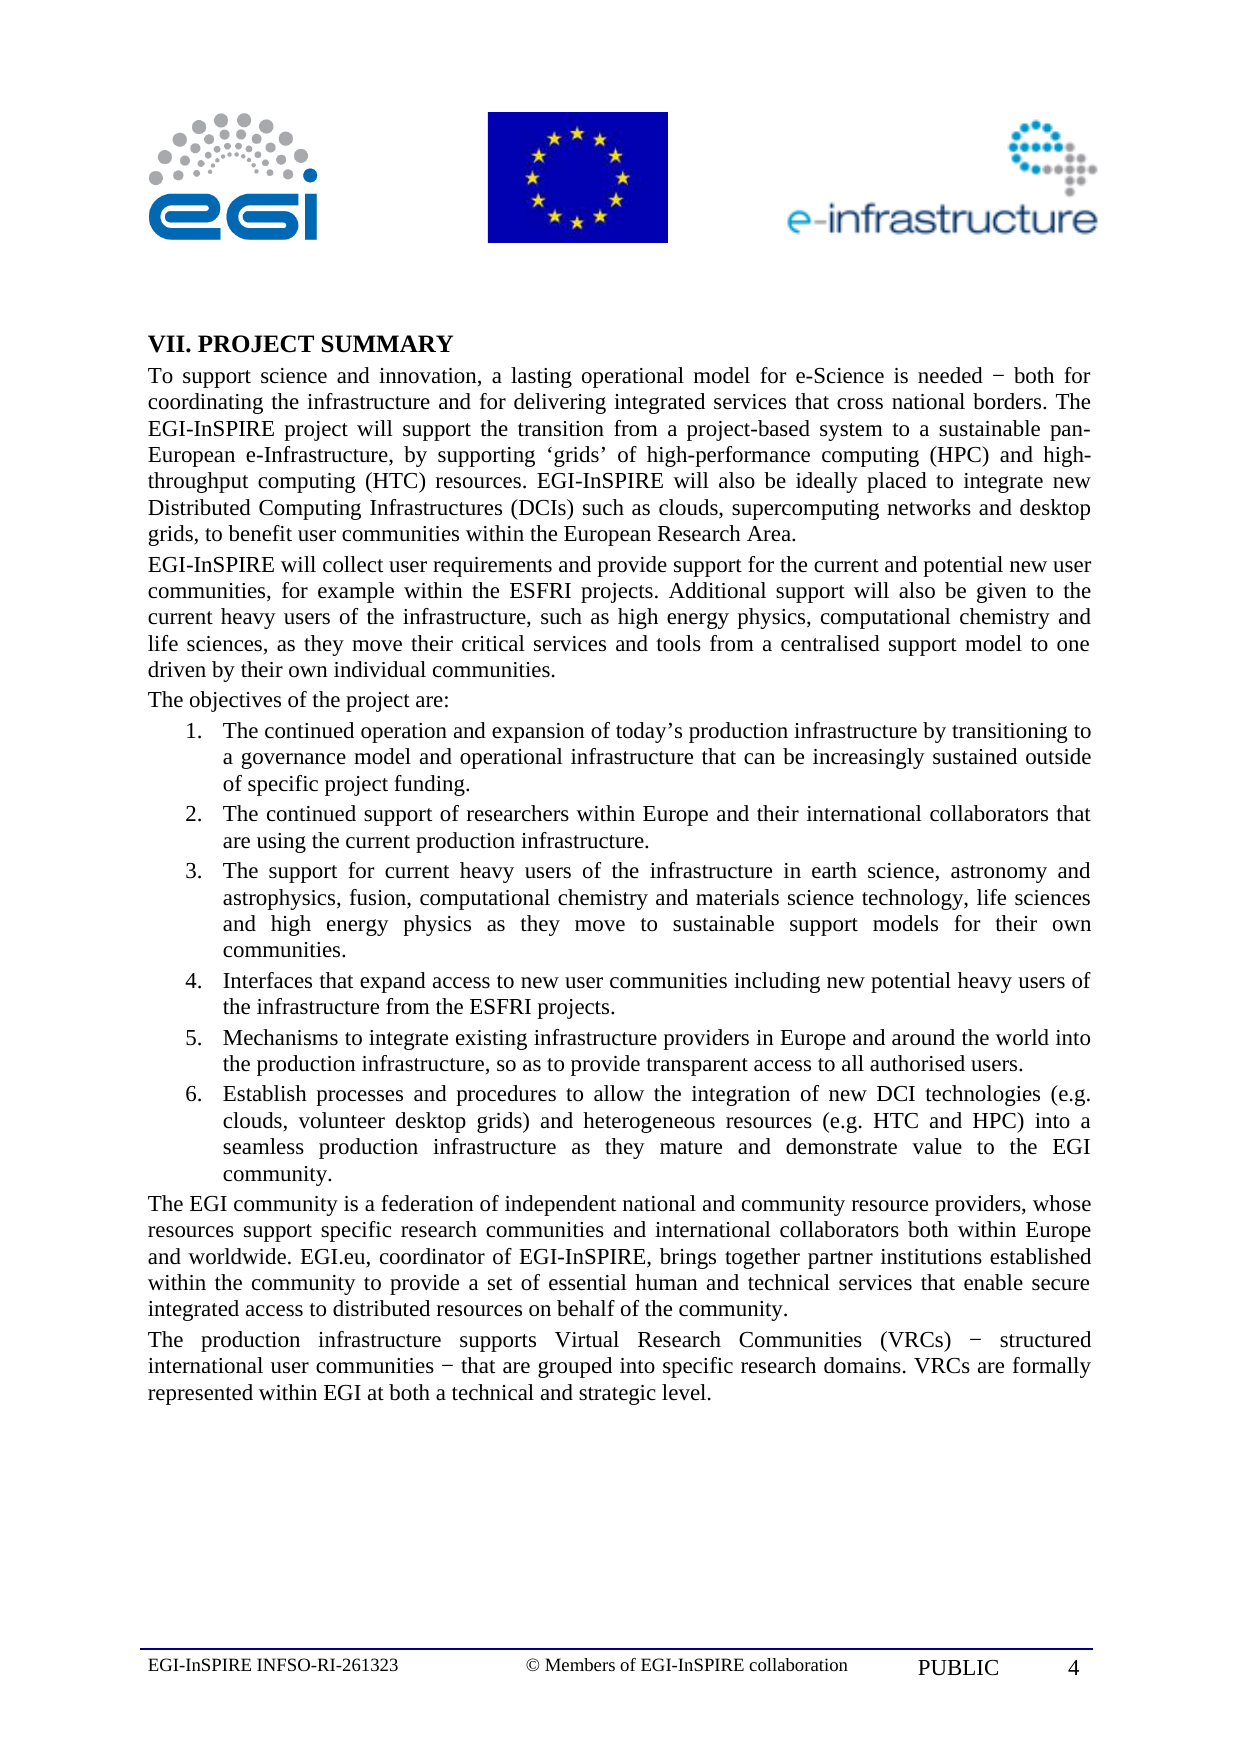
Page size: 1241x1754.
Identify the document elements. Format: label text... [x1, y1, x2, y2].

text To support science and innovation, a lasting operational model for e-Science is needed − both for coordinating the infrastructure and for delivering integrated services that cross national borders. The EGI-InSPIRE project will support the transition from a project-based system to a sustainable pan-European e-Infrastructure, by supporting ‘grids’ of high-performance computing (HPC) and high-throughput computing (HTC) resources. EGI-InSPIRE will also be ideally placed to integrate new Distributed Computing Infrastructures (DCIs) such as clouds, supercomputing networks and desktop grids, to benefit user communities within the European Research Area. [148, 362, 1093, 546]
list The continued support of researchers within Europe and their international collaborators that are using the current production infrastructure. [185, 800, 1093, 853]
list Establish processes and procedures to allow the integration of new DCI technologies (e.g. clouds, volunteer desktop grids) and heterogeneous resources (e.g. HTC and HPC) into a seamless production infrastructure as they mature and demonstrate value to the EGI community. [185, 1081, 1093, 1186]
text The EGI community is a federation of independent national and community resource providers, whose resources support specific research communities and international collaborators both within Europe and worldwide. EGI.eu, coordinator of EGI-InSPIRE, brings together partner institutions established within the community to provide a set of essential human and technical services that enable secure integrated access to distributed resources on behalf of the community. [148, 1190, 1093, 1322]
list The continued operation and expansion of today’s production infrastructure by transitioning to a governance model and operational infrastructure that can be increasingly sustained outside of specific project funding. [185, 717, 1093, 796]
text The production infrastructure supports Virtual Research Communities (VRCs) − structured international user communities − that are grouped into specific research domains. VRCs are formally represented within EGI at both a technical and strategic level. [148, 1326, 1093, 1405]
text The objectives of the project are: [148, 687, 1093, 713]
list Mechanisms to integrate existing infrastructure providers in Europe and around the world into the production infrastructure, so as to provide transparent access to all authorised users. [185, 1024, 1093, 1076]
picture [780, 112, 1106, 243]
picture [147, 112, 319, 242]
list The support for current heavy users of the infrastructure in earth science, astronomy and astrophysics, fusion, computational chemistry and materials science technology, life sciences and high energy physics as they move to sustainable support models for their own communities. [185, 857, 1093, 963]
list Interfaces that expand access to new user communities including new potential heavy users of the infrastructure from the ESFRI projects. [185, 967, 1093, 1019]
text EGI-InSPIRE will collect user requirements and provide support for the current and potential new user communities, for example within the ESFRI projects. Additional support will also be given to the current heavy users of the infrastructure, such as high energy physics, computational chemistry and life sciences, as they move their critical services and tools from a centralised support model to one driven by their own individual communities. [148, 551, 1093, 682]
picture [487, 112, 668, 243]
text PROJECT SUMMARY [148, 329, 1093, 358]
